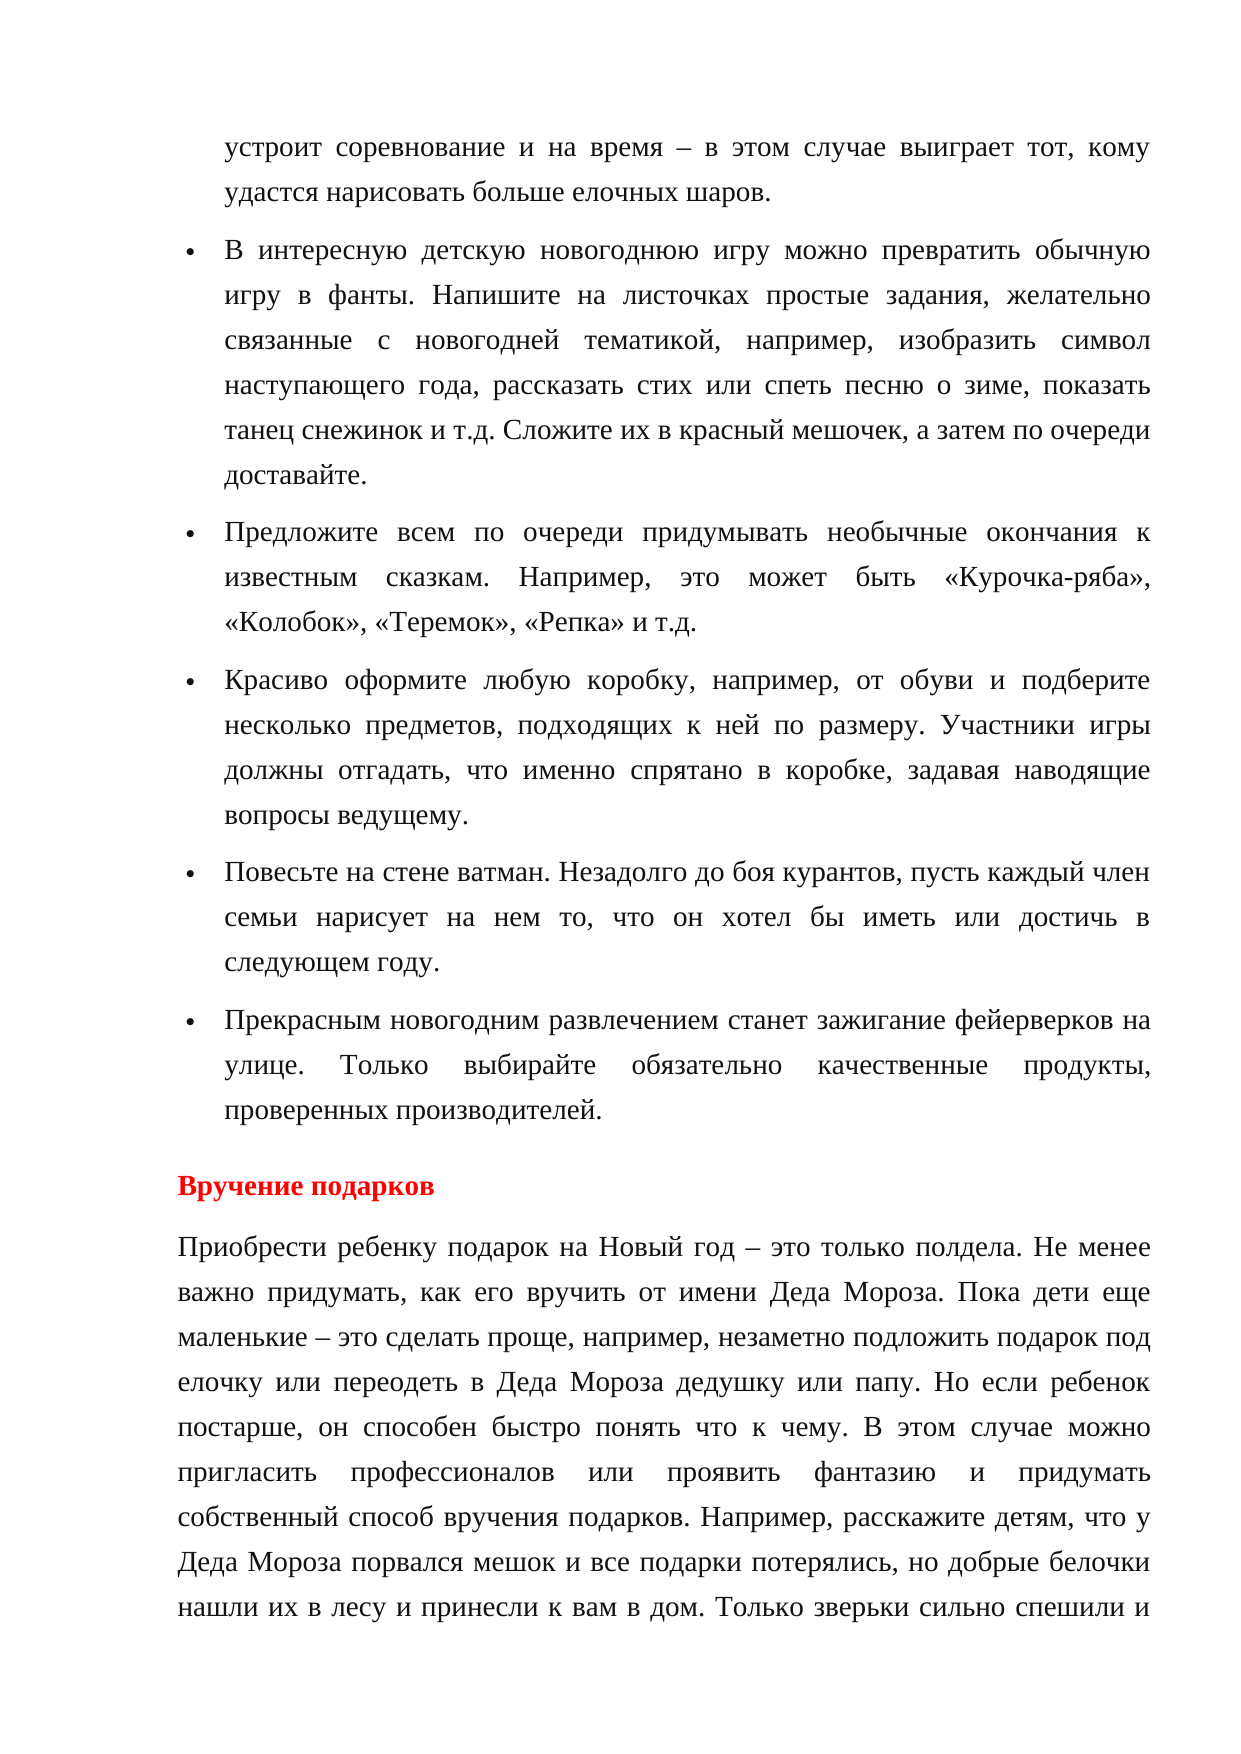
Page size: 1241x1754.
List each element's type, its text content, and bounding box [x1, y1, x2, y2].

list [187, 118, 1152, 208]
list Предложите всем по очереди придумывать необычные окончания к известным сказкам. Например, это может быть «Курочка-ряба», «Колобок», «Теремок», «Репка» и т.д. [187, 503, 1152, 638]
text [177, 1217, 1152, 1622]
list В интересную детскую новогоднюю игру можно превратить обычную игру в фанты. Напишите на листочках простые задания, желательно связанные с новогодней тематикой, например, изобразить символ наступающего года, рассказать стих или спеть песню о зиме, показать танец снежинок и т.д. Сложите их в красный мешочек, а затем по очереди доставайте. [187, 221, 1152, 491]
list Повесьте на стене ватман. Незадолго до боя курантов, пусть каждый член семьи нарисует на нем то, что он хотел бы иметь или достичь в следующем году. [187, 843, 1152, 978]
list Прекрасным новогодним развлечением станет зажигание фейерверков на улице. Только выбирайте обязательно качественные продукты, проверенных производителей. [187, 991, 1152, 1126]
text Вручение подарков [177, 1157, 1152, 1202]
list Красиво оформите любую коробку, например, от обуви и подберите несколько предметов, подходящих к ней по размеру. Участники игры должны отгадать, что именно спрятано в коробке, задавая наводящие вопросы ведущему. [187, 651, 1152, 831]
